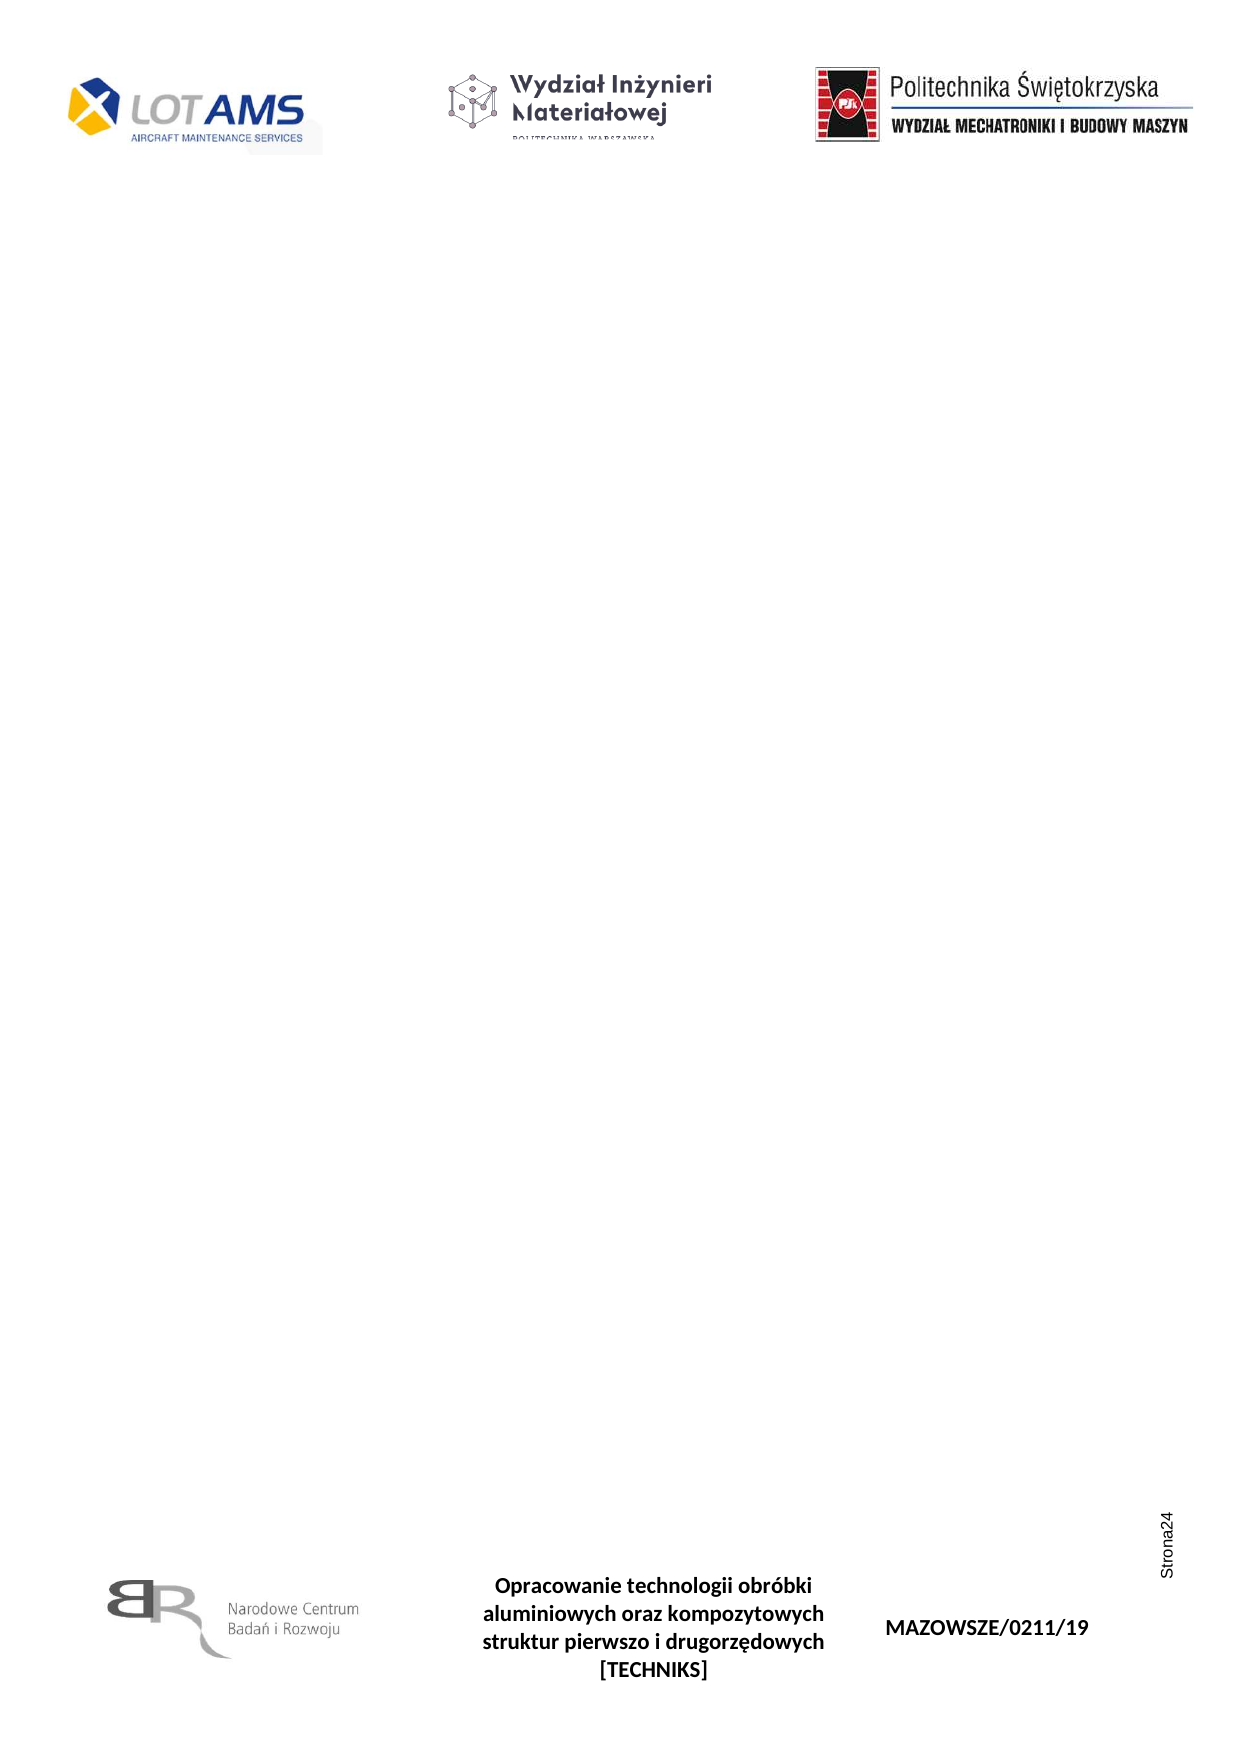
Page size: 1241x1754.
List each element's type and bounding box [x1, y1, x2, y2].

picture [98, 1575, 368, 1663]
picture [815, 67, 1194, 142]
picture [57, 67, 323, 155]
picture [448, 74, 714, 140]
